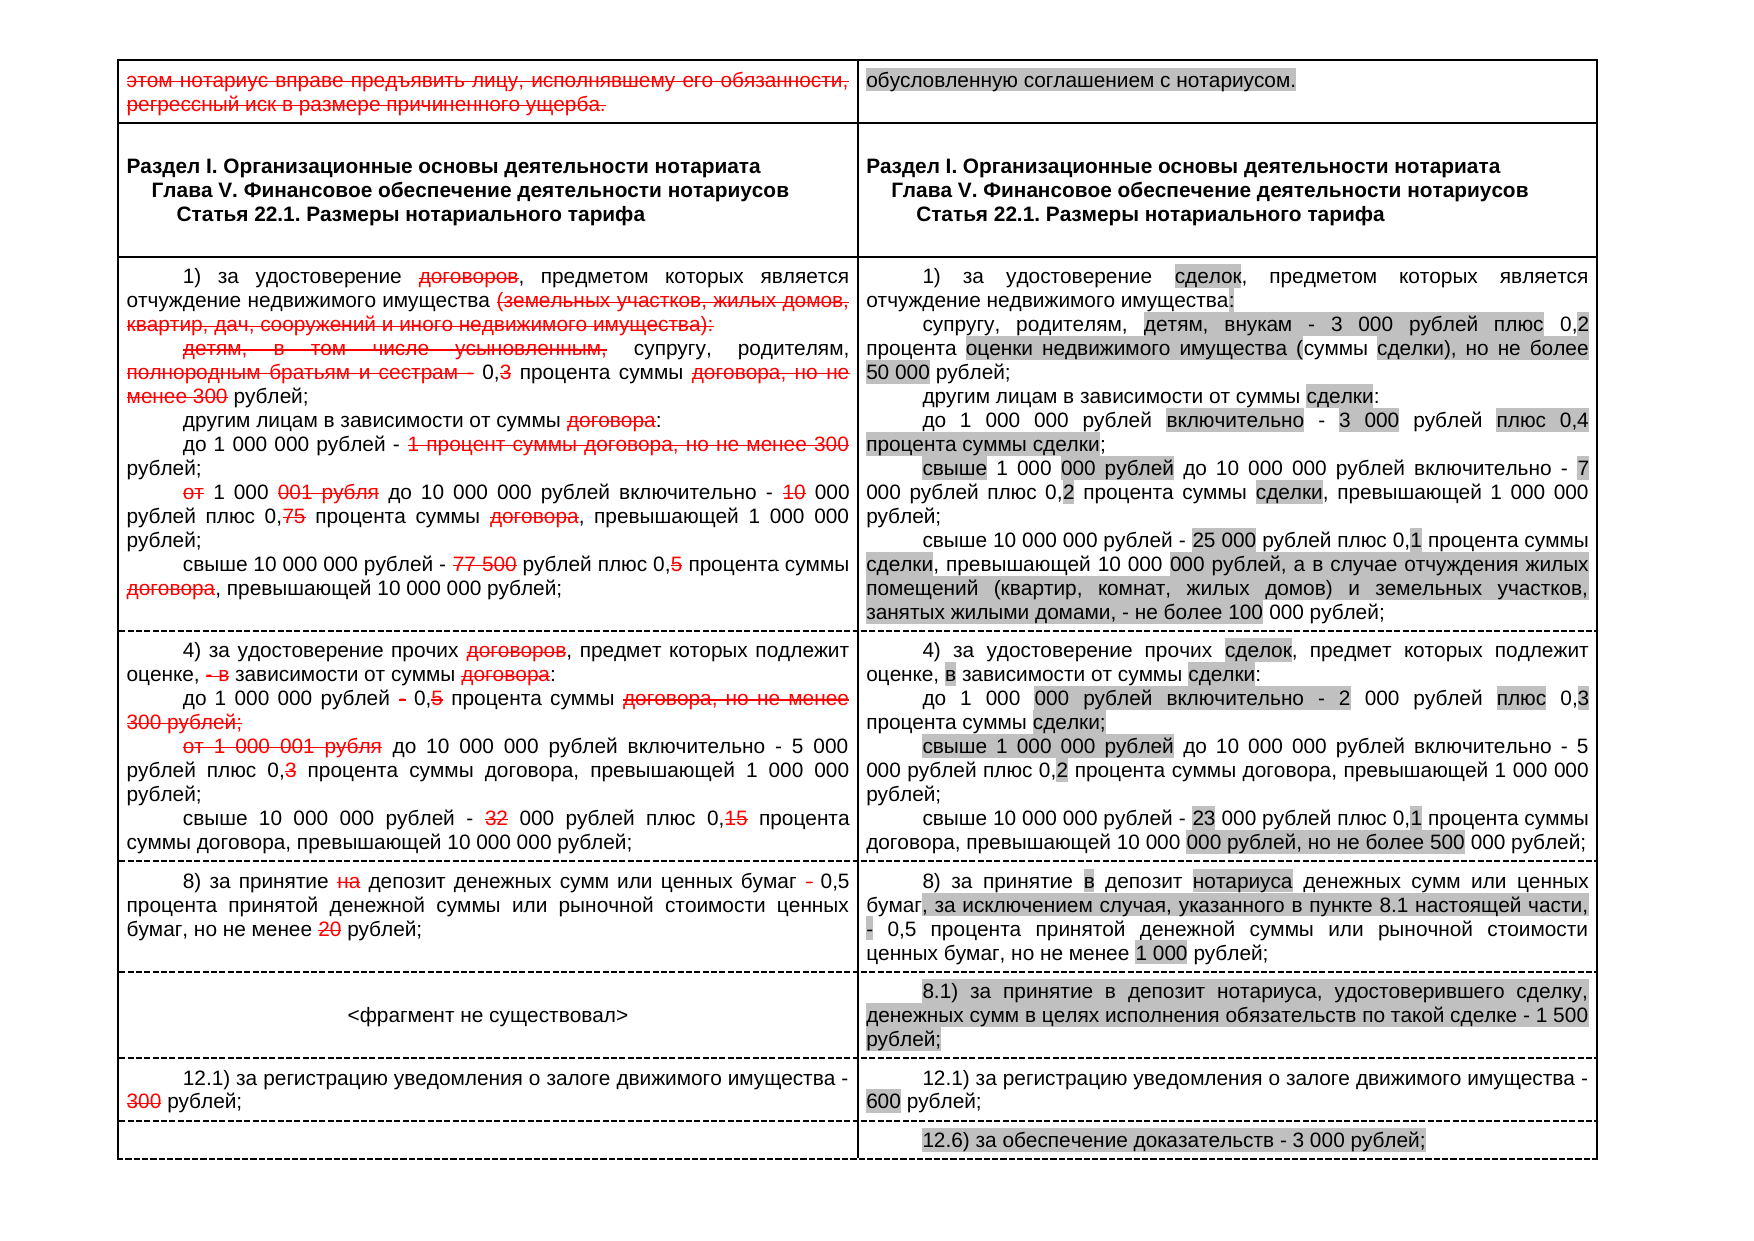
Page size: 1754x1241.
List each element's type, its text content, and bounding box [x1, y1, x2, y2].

table_cell Раздел I. Организационные основы деятельности нотариата Глава V. Финансовое обеспечение деятельности нотариусов Статья 22.1. Размеры нотариального тарифа [859, 124, 1596, 256]
table_cell 8) за принятие на депозит денежных сумм или ценных бумаг - 0,5 процента принятой денежной суммы или рыночной стоимости ценных бумаг, но не менее 20 рублей; [119, 860, 857, 971]
table_cell 4) за удостоверение прочих сделок, предмет которых подлежит оценке, в зависимости от суммы сделки: до 1 000 000 рублей включительно - 2 000 рублей плюс 0,3 процента суммы сделки; свыше 1 000 000 рублей до 10 000 000 рублей включительно - 5 000 рублей плюс 0,2 процента суммы договора, превышающей 1 000 000 рублей; свыше 10 000 000 рублей - 23 000 рублей плюс 0,1 процента суммы договора, превышающей 10 000 000 рублей, но не более 500 000 рублей; [859, 630, 1596, 860]
table_cell 12.1) за регистрацию уведомления о залоге движимого имущества - 600 рублей; [859, 1057, 1596, 1119]
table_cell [859, 61, 1596, 122]
table_cell 4) за удостоверение прочих договоров, предмет которых подлежит оценке, - в зависимости от суммы договора: до 1 000 000 рублей - 0,5 процента суммы договора, но не менее 300 рублей; от 1 000 001 рубля до 10 000 000 рублей включительно - 5 000 рублей плюс 0,3 процента суммы договора, превышающей 1 000 000 рублей; свыше 10 000 000 рублей - 32 000 рублей плюс 0,15 процента суммы договора, превышающей 10 000 000 рублей; [119, 630, 857, 860]
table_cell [119, 61, 857, 122]
table_cell 1) за удостоверение договоров, предметом которых является отчуждение недвижимого имущества (земельных участков, жилых домов, квартир, дач, сооружений и иного недвижимого имущества): детям, в том числе усыновленным, супругу, родителям, полнородным братьям и сестрам - 0,3 процента суммы договора, но не менее 300 рублей; другим лицам в зависимости от суммы договора: до 1 000 000 рублей - 1 процент суммы договора, но не менее 300 рублей; от 1 000 001 рубля до 10 000 000 рублей включительно - 10 000 рублей плюс 0,75 процента суммы договора, превышающей 1 000 000 рублей; свыше 10 000 000 рублей - 77 500 рублей плюс 0,5 процента суммы договора, превышающей 10 000 000 рублей; [119, 258, 857, 630]
table_cell 8) за принятие в депозит нотариуса денежных сумм или ценных бумаг, за исключением случая, указанного в пункте 8.1 настоящей части, - 0,5 процента принятой денежной суммы или рыночной стоимости ценных бумаг, но не менее 1 000 рублей; [859, 860, 1596, 971]
table_cell 8.1) за принятие в депозит нотариуса, удостоверившего сделку, денежных сумм в целях исполнения обязательств по такой сделке - 1 500 рублей; [859, 971, 1596, 1057]
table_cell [119, 1120, 857, 1158]
table_cell <фрагмент не существовал> [119, 971, 857, 1057]
table_cell 12.1) за регистрацию уведомления о залоге движимого имущества - 300 рублей; [119, 1057, 857, 1119]
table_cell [859, 1120, 1596, 1158]
table_cell 1) за удостоверение сделок, предметом которых является отчуждение недвижимого имущества: супругу, родителям, детям, внукам - 3 000 рублей плюс 0,2 процента оценки недвижимого имущества (суммы сделки), но не более 50 000 рублей; другим лицам в зависимости от суммы сделки: до 1 000 000 рублей включительно - 3 000 рублей плюс 0,4 процента суммы сделки; свыше 1 000 000 рублей до 10 000 000 рублей включительно - 7 000 рублей плюс 0,2 процента суммы сделки, превышающей 1 000 000 рублей; свыше 10 000 000 рублей - 25 000 рублей плюс 0,1 процента суммы сделки, превышающей 10 000 000 рублей, а в случае отчуждения жилых помещений (квартир, комнат, жилых домов) и земельных участков, занятых жилыми домами, - не более 100 000 рублей; [859, 258, 1596, 630]
table_cell Раздел I. Организационные основы деятельности нотариата Глава V. Финансовое обеспечение деятельности нотариусов Статья 22.1. Размеры нотариального тарифа [119, 124, 857, 256]
